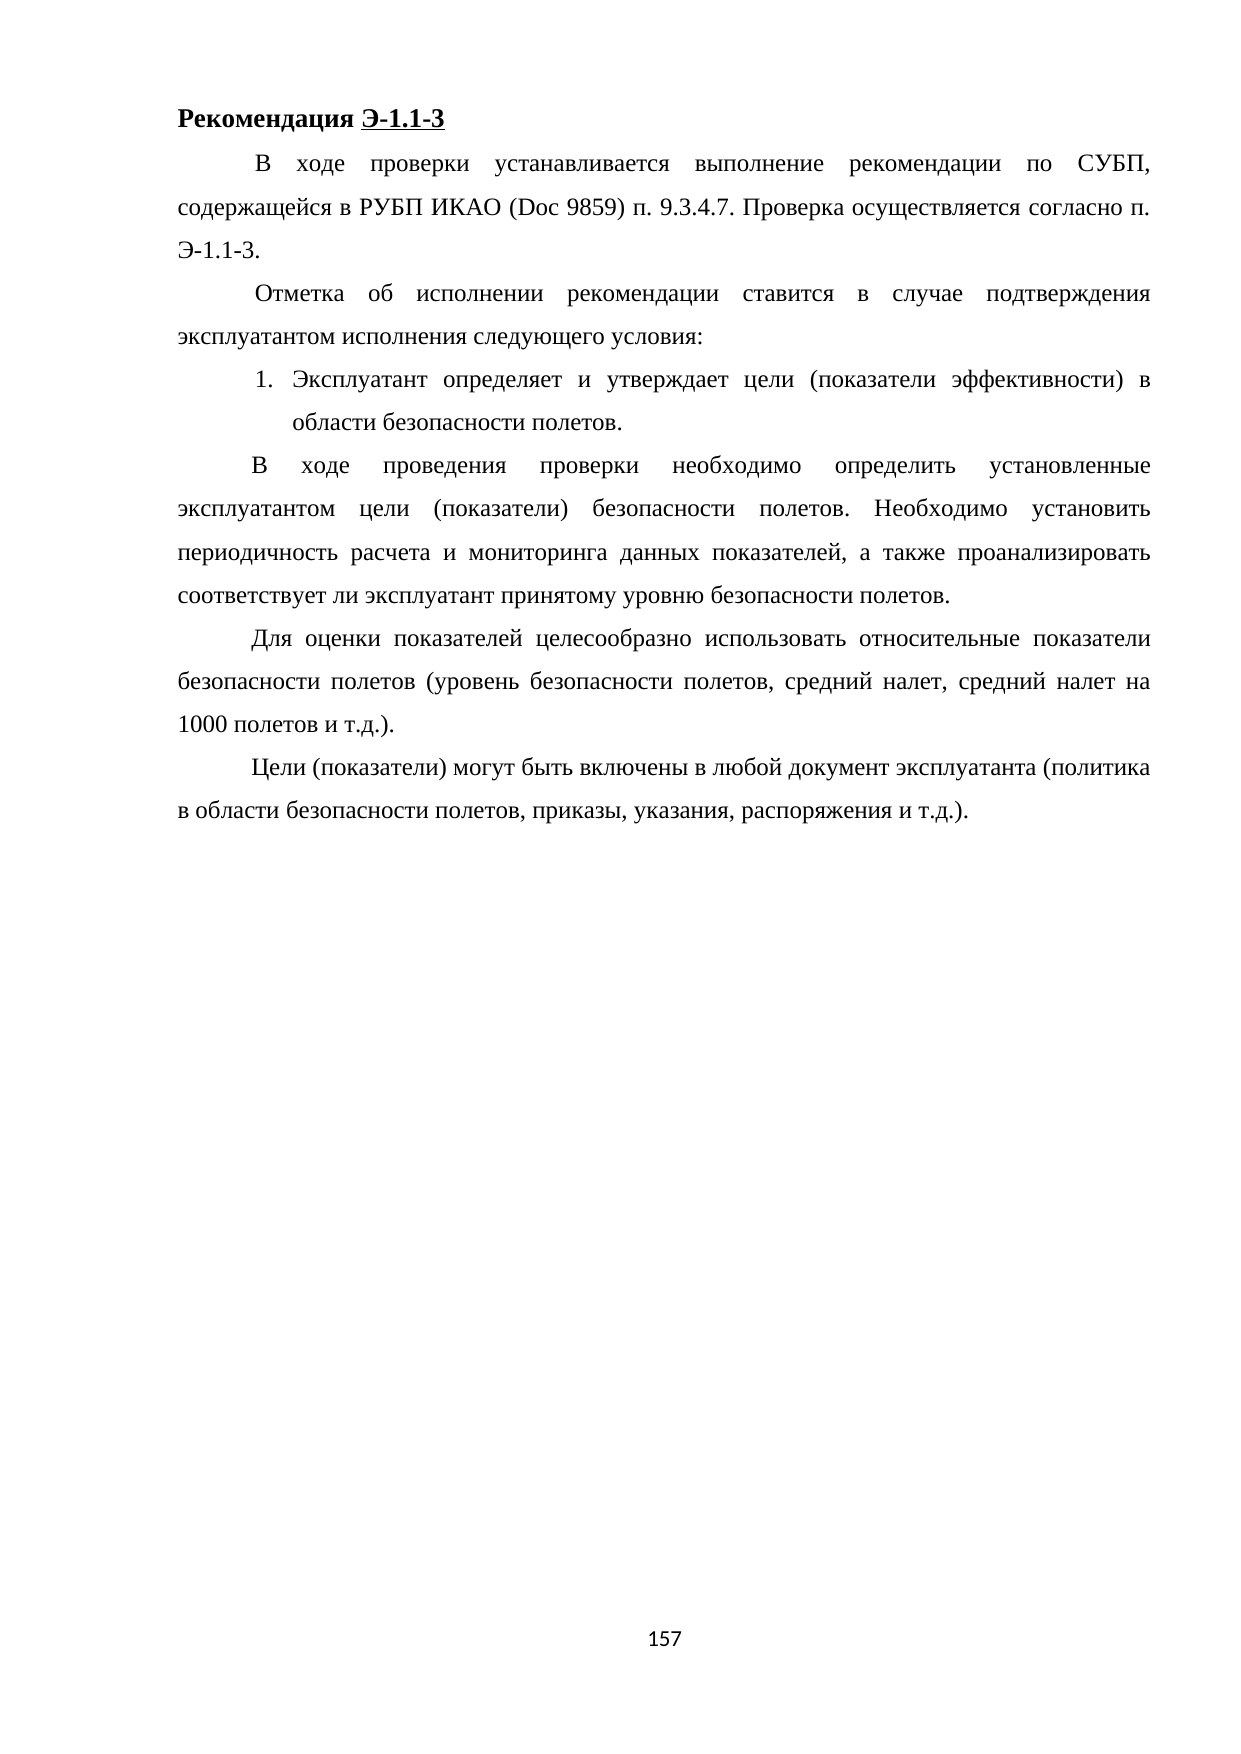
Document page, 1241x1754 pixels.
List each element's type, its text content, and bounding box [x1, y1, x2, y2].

text В ходе проверки устанавливается выполнение рекомендации по СУБП, содержащейся в РУБП ИКАО (Doc 9859) п. 9.3.4.7. Проверка осуществляется согласно п. Э-1.1-3. [177, 148, 1152, 263]
list Для оценки показателей целесообразно использовать относительные показатели безопасности полетов (уровень безопасности полетов, средний налет, средний налет на 1000 полетов и т.д.). [177, 623, 1152, 738]
list Цели (показатели) могут быть включены в любой документ эксплуатанта (политика в области безопасности полетов, приказы, указания, распоряжения и т.д.). [177, 752, 1152, 824]
subtitle Рекомендация Э-1.1-3 [177, 102, 1152, 133]
list В ходе проведения проверки необходимо определить установленные эксплуатантом цели (показатели) безопасности полетов. Необходимо установить периодичность расчета и мониторинга данных показателей, а также проанализировать соответствует ли эксплуатант принятому уровню безопасности полетов. [177, 450, 1152, 608]
list Эксплуатант определяет и утверждает цели (показатели эффективности) в области безопасности полетов. [254, 364, 1152, 436]
text Отметка об исполнении рекомендации ставится в случае подтверждения эксплуатантом исполнения следующего условия: [177, 278, 1152, 350]
